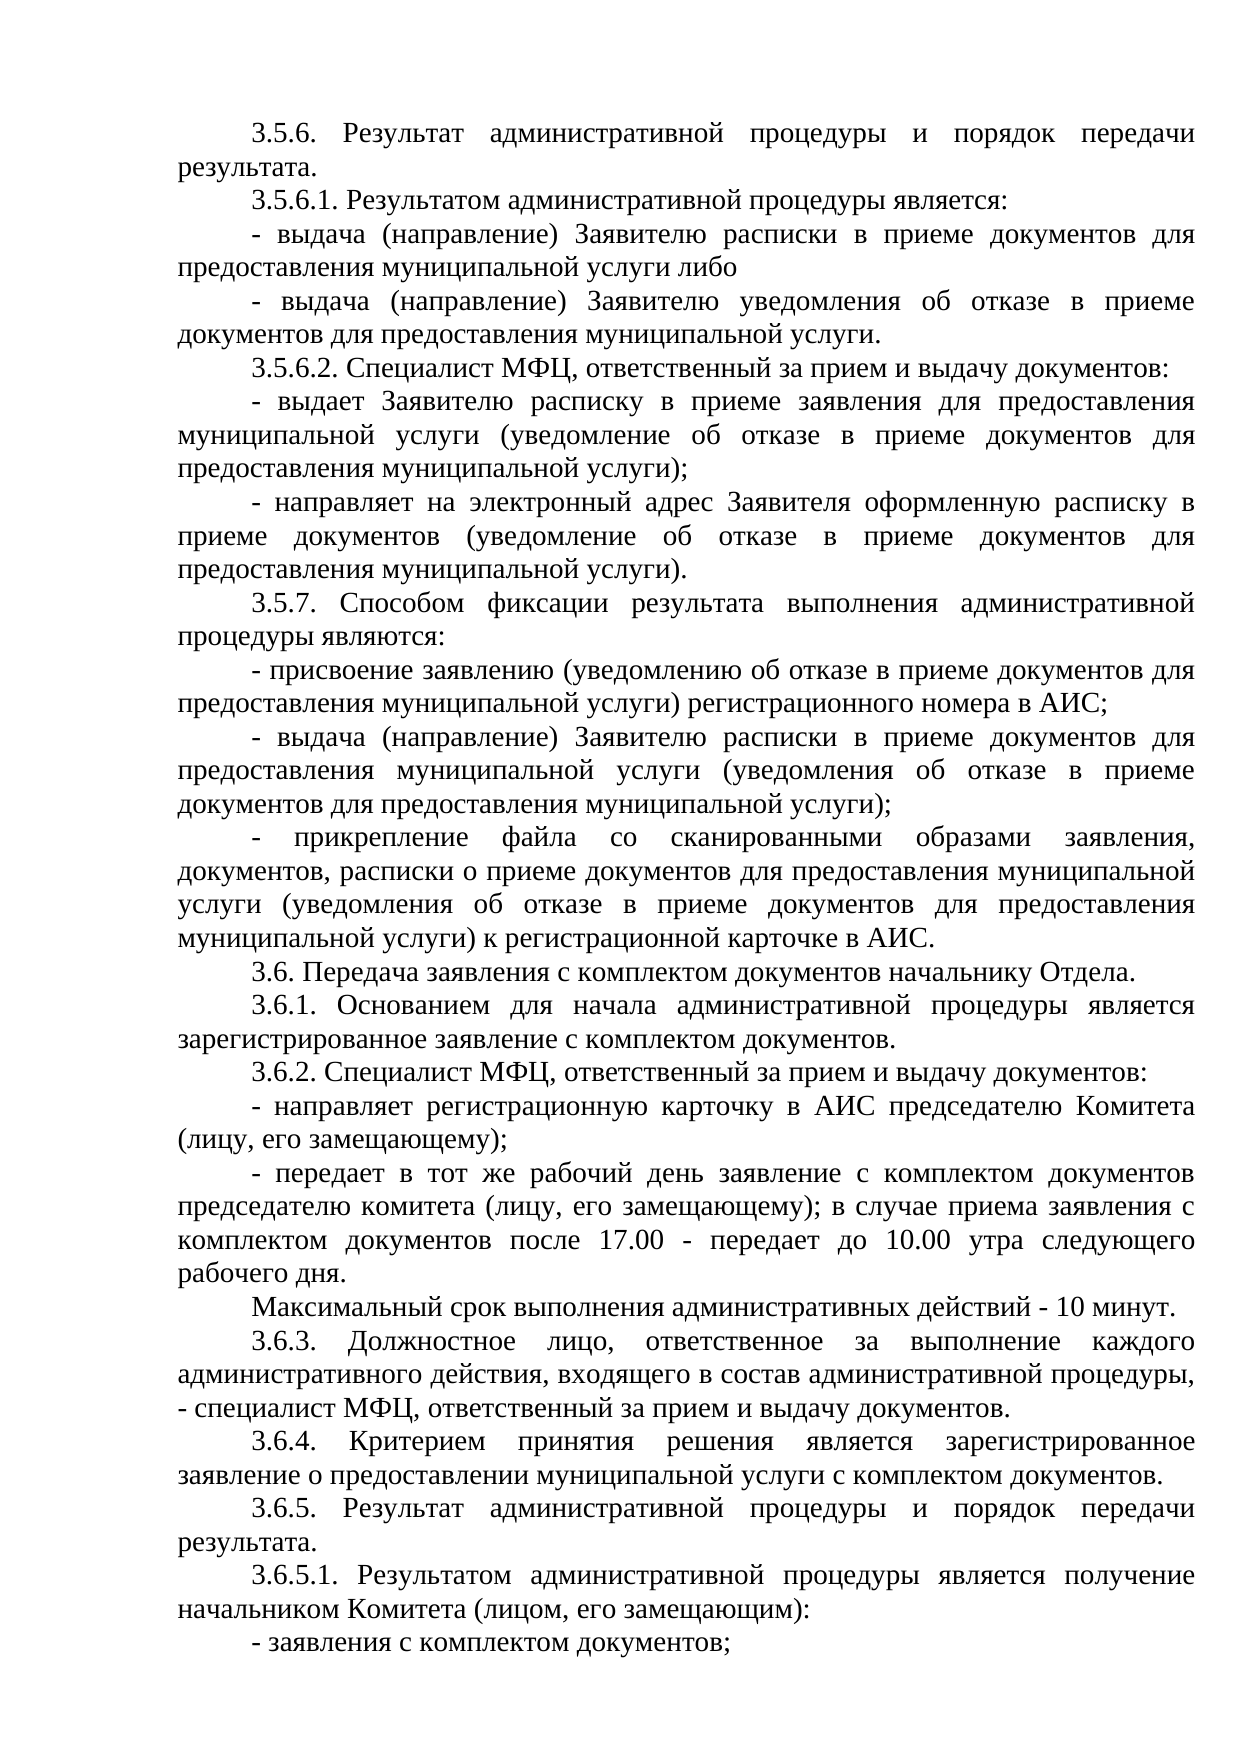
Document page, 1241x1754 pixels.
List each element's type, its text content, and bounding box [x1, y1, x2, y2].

text 3.6.1. Основанием для начала административной процедуры является зарегистрированное заявление с комплектом документов. [177, 987, 1196, 1054]
text 3.6.4. Критерием принятия решения является зарегистрированное заявление о предоставлении муниципальной услуги с комплектом документов. [177, 1423, 1196, 1490]
text 3.5.6.1. Результатом административной процедуры является: [177, 182, 1196, 216]
text - выдача (направление) Заявителю расписки в приеме документов для предоставления муниципальной услуги (уведомления об отказе в приеме документов для предоставления муниципальной услуги); [177, 719, 1196, 819]
text 3.5.7. Способом фиксации результата выполнения административной процедуры являются: [177, 585, 1196, 652]
text - направляет на электронный адрес Заявителя оформленную расписку в приеме документов (уведомление об отказе в приеме документов для предоставления муниципальной услуги). [177, 484, 1196, 585]
text Максимальный срок выполнения административных действий - 10 минут. [177, 1289, 1196, 1323]
text 3.6.3. Должностное лицо, ответственное за выполнение каждого административного действия, входящего в состав административной процедуры, - специалист МФЦ, ответственный за прием и выдачу документов. [177, 1323, 1196, 1423]
text - прикрепление файла со сканированными образами заявления, документов, расписки о приеме документов для предоставления муниципальной услуги (уведомления об отказе в приеме документов для предоставления муниципальной услуги) к регистрационной карточке в АИС. [177, 819, 1196, 954]
text - передает в тот же рабочий день заявление с комплектом документов председателю комитета (лицу, его замещающему); в случае приема заявления с комплектом документов после 17.00 - передает до 10.00 утра следующего рабочего дня. [177, 1155, 1196, 1289]
text - направляет регистрационную карточку в АИС председателю Комитета (лицу, его замещающему); [177, 1088, 1196, 1155]
text 3.6.5. Результат административной процедуры и порядок передачи результата. [177, 1490, 1196, 1557]
text 3.5.6. Результат административной процедуры и порядок передачи результата. [177, 115, 1196, 182]
text - присвоение заявлению (уведомлению об отказе в приеме документов для предоставления муниципальной услуги) регистрационного номера в АИС; [177, 652, 1196, 719]
text - выдача (направление) Заявителю уведомления об отказе в приеме документов для предоставления муниципальной услуги. [177, 283, 1196, 350]
text - выдает Заявителю расписку в приеме заявления для предоставления муниципальной услуги (уведомление об отказе в приеме документов для предоставления муниципальной услуги); [177, 383, 1196, 484]
text 3.6. Передача заявления с комплектом документов начальнику Отдела. [177, 954, 1196, 987]
text 3.5.6.2. Специалист МФЦ, ответственный за прием и выдачу документов: [177, 350, 1196, 383]
text - выдача (направление) Заявителю расписки в приеме документов для предоставления муниципальной услуги либо [177, 216, 1196, 283]
text 3.6.2. Специалист МФЦ, ответственный за прием и выдачу документов: [177, 1054, 1196, 1088]
text 3.6.5.1. Результатом административной процедуры является получение начальником Комитета (лицом, его замещающим): [177, 1557, 1196, 1624]
text - заявления с комплектом документов; [177, 1624, 1196, 1658]
